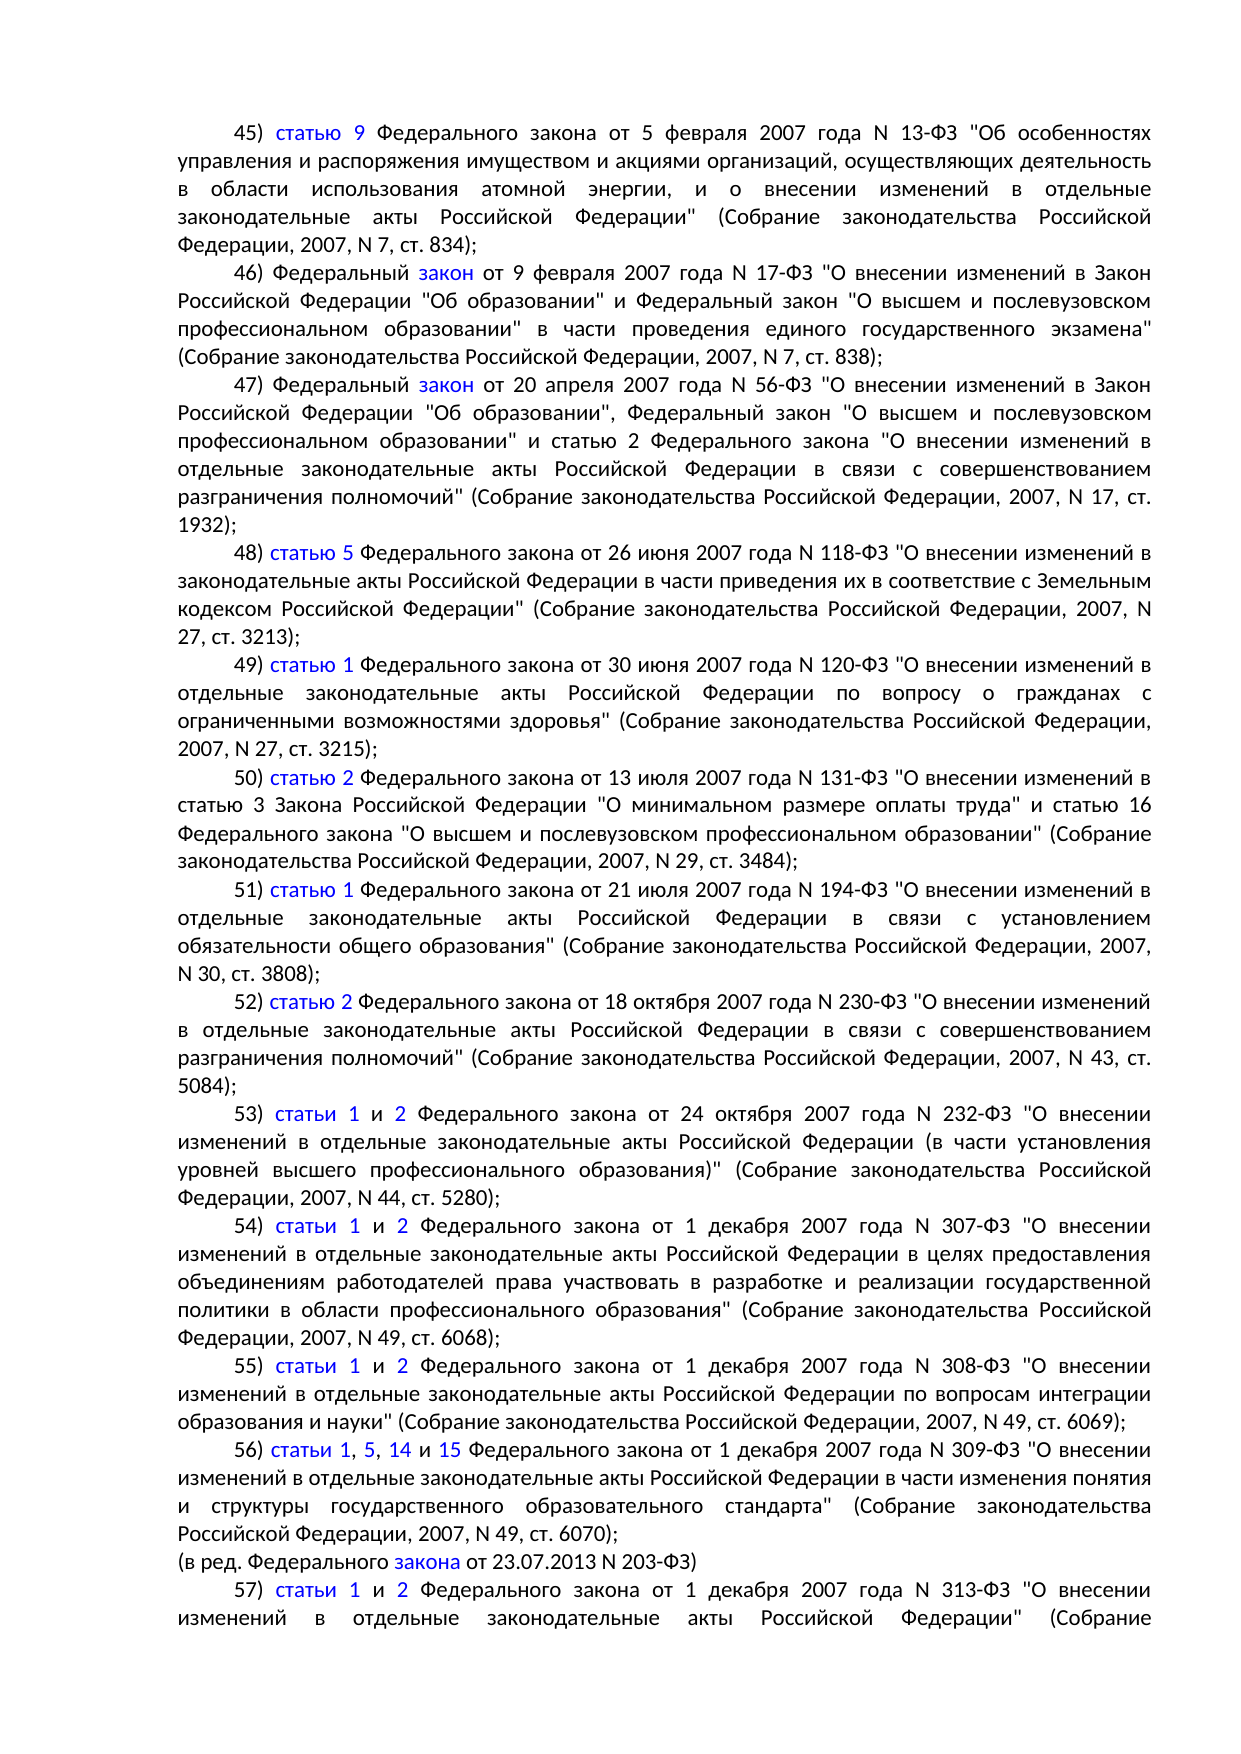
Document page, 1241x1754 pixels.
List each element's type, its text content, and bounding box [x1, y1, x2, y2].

text (в ред. Федерального закона от 23.07.2013 N 203-ФЗ) [177, 1547, 1152, 1575]
text 56) статьи 1, 5, 14 и 15 Федерального закона от 1 декабря 2007 года N 309-ФЗ "О внесении изменений в отдельные законодательные акты Российской Федерации в части изменения понятия и структуры государственного образовательного стандарта" (Собрание законодательства Российской Федерации, 2007, N 49, ст. 6070); [177, 1435, 1152, 1547]
text 49) статью 1 Федерального закона от 30 июня 2007 года N 120-ФЗ "О внесении изменений в отдельные законодательные акты Российской Федерации по вопросу о гражданах с ограниченными возможностями здоровья" (Собрание законодательства Российской Федерации, 2007, N 27, ст. 3215); [177, 651, 1152, 763]
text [177, 1575, 1152, 1631]
text 53) статьи 1 и 2 Федерального закона от 24 октября 2007 года N 232-ФЗ "О внесении изменений в отдельные законодательные акты Российской Федерации (в части установления уровней высшего профессионального образования)" (Собрание законодательства Российской Федерации, 2007, N 44, ст. 5280); [177, 1099, 1152, 1211]
text 50) статью 2 Федерального закона от 13 июля 2007 года N 131-ФЗ "О внесении изменений в статью 3 Закона Российской Федерации "О минимальном размере оплаты труда" и статью 16 Федерального закона "О высшем и послевузовском профессиональном образовании" (Собрание законодательства Российской Федерации, 2007, N 29, ст. 3484); [177, 763, 1152, 875]
text 48) статью 5 Федерального закона от 26 июня 2007 года N 118-ФЗ "О внесении изменений в законодательные акты Российской Федерации в части приведения их в соответствие с Земельным кодексом Российской Федерации" (Собрание законодательства Российской Федерации, 2007, N 27, ст. 3213); [177, 538, 1152, 651]
text 47) Федеральный закон от 20 апреля 2007 года N 56-ФЗ "О внесении изменений в Закон Российской Федерации "Об образовании", Федеральный закон "О высшем и послевузовском профессиональном образовании" и статью 2 Федерального закона "О внесении изменений в отдельные законодательные акты Российской Федерации в связи с совершенствованием разграничения полномочий" (Собрание законодательства Российской Федерации, 2007, N 17, ст. 1932); [177, 370, 1152, 538]
text 46) Федеральный закон от 9 февраля 2007 года N 17-ФЗ "О внесении изменений в Закон Российской Федерации "Об образовании" и Федеральный закон "О высшем и послевузовском профессиональном образовании" в части проведения единого государственного экзамена" (Собрание законодательства Российской Федерации, 2007, N 7, ст. 838); [177, 258, 1152, 370]
text 51) статью 1 Федерального закона от 21 июля 2007 года N 194-ФЗ "О внесении изменений в отдельные законодательные акты Российской Федерации в связи с установлением обязательности общего образования" (Собрание законодательства Российской Федерации, 2007, N 30, ст. 3808); [177, 875, 1152, 987]
text 54) статьи 1 и 2 Федерального закона от 1 декабря 2007 года N 307-ФЗ "О внесении изменений в отдельные законодательные акты Российской Федерации в целях предоставления объединениям работодателей права участвовать в разработке и реализации государственной политики в области профессионального образования" (Собрание законодательства Российской Федерации, 2007, N 49, ст. 6068); [177, 1211, 1152, 1351]
text 52) статью 2 Федерального закона от 18 октября 2007 года N 230-ФЗ "О внесении изменений в отдельные законодательные акты Российской Федерации в связи с совершенствованием разграничения полномочий" (Собрание законодательства Российской Федерации, 2007, N 43, ст. 5084); [177, 987, 1152, 1099]
text 45) статью 9 Федерального закона от 5 февраля 2007 года N 13-ФЗ "Об особенностях управления и распоряжения имуществом и акциями организаций, осуществляющих деятельность в области использования атомной энергии, и о внесении изменений в отдельные законодательные акты Российской Федерации" (Собрание законодательства Российской Федерации, 2007, N 7, ст. 834); [177, 118, 1152, 258]
text 55) статьи 1 и 2 Федерального закона от 1 декабря 2007 года N 308-ФЗ "О внесении изменений в отдельные законодательные акты Российской Федерации по вопросам интеграции образования и науки" (Собрание законодательства Российской Федерации, 2007, N 49, ст. 6069); [177, 1351, 1152, 1435]
